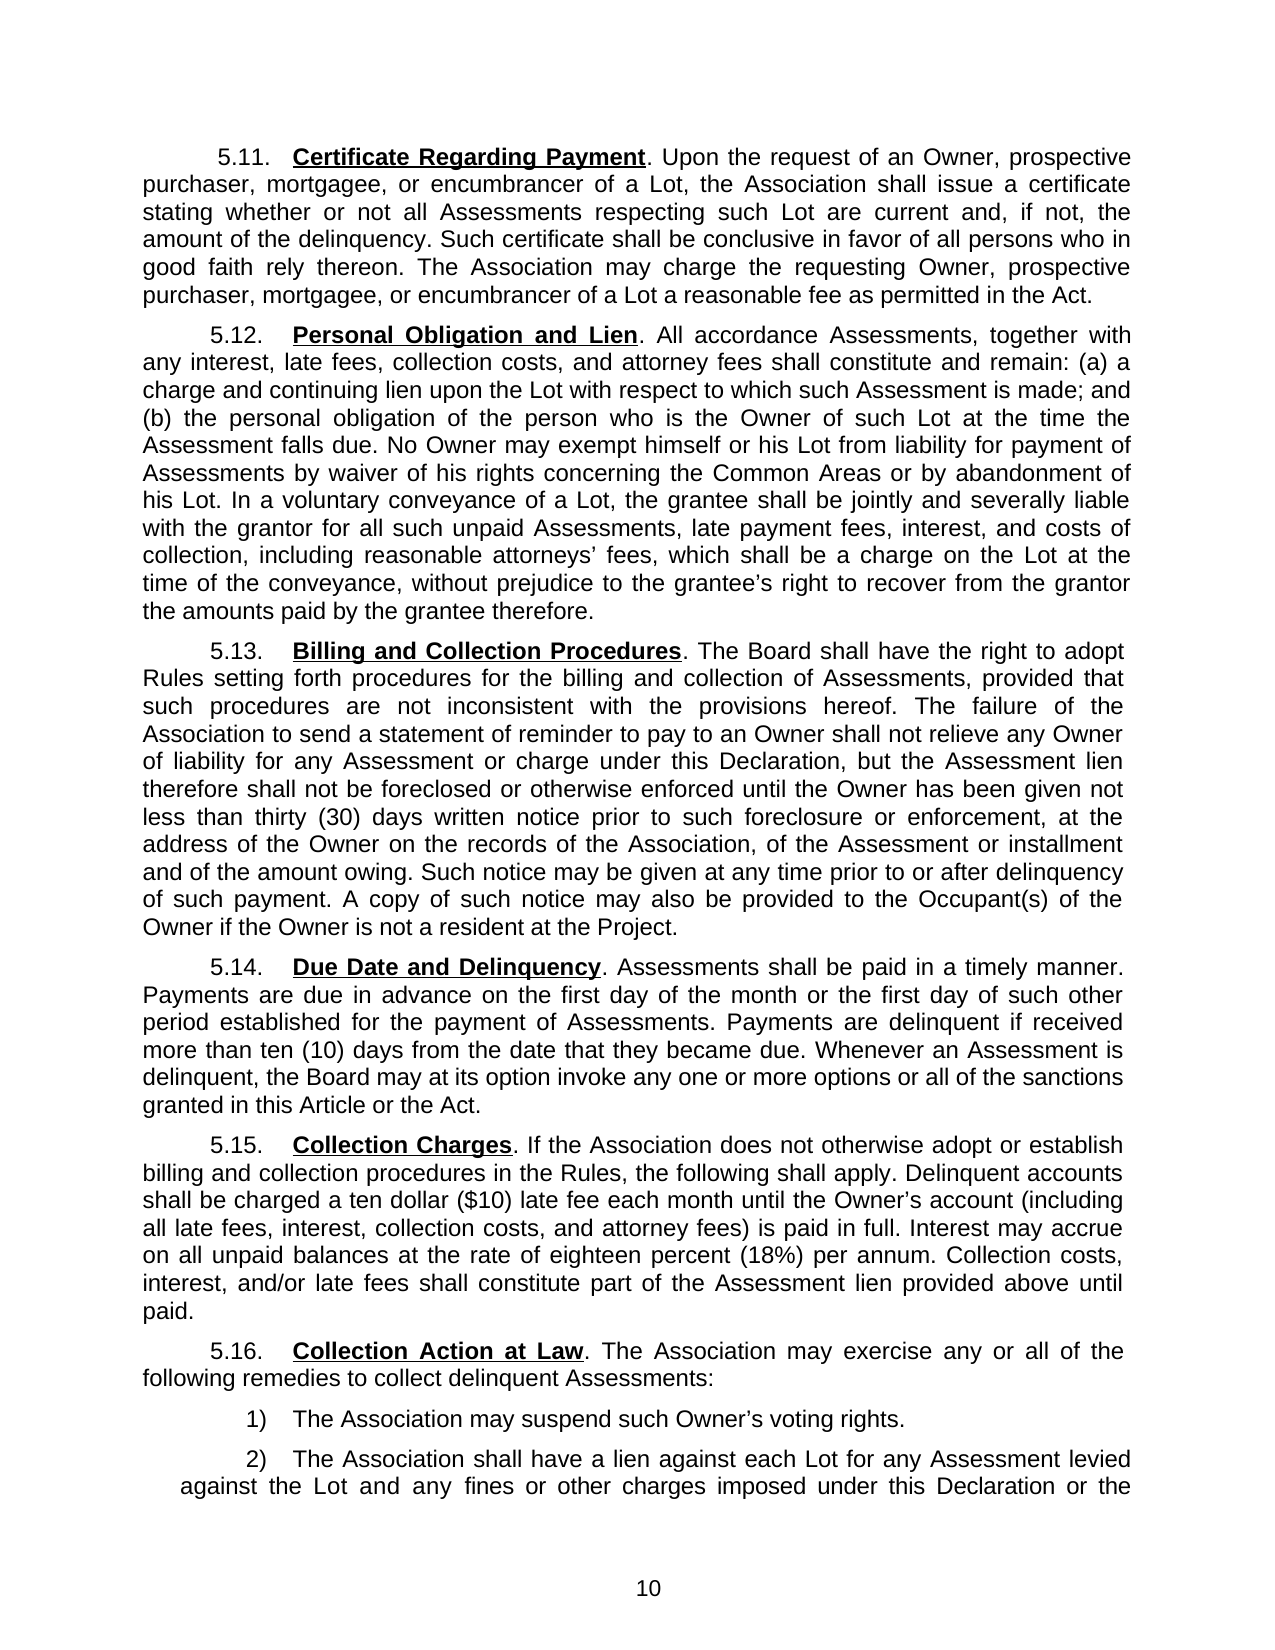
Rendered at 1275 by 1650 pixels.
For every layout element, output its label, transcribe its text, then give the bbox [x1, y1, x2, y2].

text 5.14. Due Date and Delinquency. Assessments shall be paid in a timely manner. Payments are due in advance on the first day of the month or the first day of such other period established for the payment of Assessments. Payments are delinquent if received more than ten (10) days from the date that they became due. Whenever an Assessment is delinquent, the Board may at its option invoke any one or more options or all of the sanctions granted in this Article or the Act. [142, 953, 1125, 1118]
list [180, 1444, 1132, 1500]
text 5.16. Collection Action at Law. The Association may exercise any or all of the following remedies to collect delinquent Assessments: [142, 1337, 1125, 1392]
text 5.13. Billing and Collection Procedures. The Board shall have the right to adopt Rules setting forth procedures for the billing and collection of Assessments, provided that such procedures are not inconsistent with the provisions hereof. The failure of the Association to send a statement of reminder to pay to an Owner shall not relieve any Owner of liability for any Assessment or charge under this Declaration, but the Assessment lien therefore shall not be foreclosed or otherwise enforced until the Owner has been given not less than thirty (30) days written notice prior to such foreclosure or enforcement, at the address of the Owner on the records of the Association, of the Assessment or installment and of the amount owing. Such notice may be given at any time prior to or after delinquency of such payment. A copy of such notice may also be provided to the Occupant(s) of the Owner if the Owner is not a resident at the Project. [142, 637, 1125, 940]
text 5.15. Collection Charges. If the Association does not otherwise adopt or establish billing and collection procedures in the Rules, the following shall apply. Delinquent accounts shall be charged a ten dollar ($10) late fee each month until the Owner’s account (including all late fees, interest, collection costs, and attorney fees) is paid in full. Interest may accrue on all unpaid balances at the rate of eighteen percent (18%) per annum. Collection costs, interest, and/or late fees shall constitute part of the Assessment lien provided above until paid. [142, 1131, 1125, 1324]
list The Association may suspend such Owner’s voting rights. [180, 1404, 1132, 1432]
text 5.11. Certificate Regarding Payment. Upon the request of an Owner, prospective purchaser, mortgagee, or encumbrancer of a Lot, the Association shall issue a certificate stating whether or not all Assessments respecting such Lot are current and, if not, the amount of the delinquency. Such certificate shall be conclusive in favor of all persons who in good faith rely thereon. The Association may charge the requesting Owner, prospective purchaser, mortgagee, or encumbrancer of a Lot a reasonable fee as permitted in the Act. [142, 142, 1132, 308]
text 5.12. Personal Obligation and Lien. All accordance Assessments, together with any interest, late fees, collection costs, and attorney fees shall constitute and remain: (a) a charge and continuing lien upon the Lot with respect to which such Assessment is made; and (b) the personal obligation of the person who is the Owner of such Lot at the time the Assessment falls due. No Owner may exempt himself or his Lot from liability for payment of Assessments by waiver of his rights concerning the Common Areas or by abandonment of his Lot. In a voluntary conveyance of a Lot, the grantee shall be jointly and severally liable with the grantor for all such unpaid Assessments, late payment fees, interest, and costs of collection, including reasonable attorneys’ fees, which shall be a charge on the Lot at the time of the conveyance, without prejudice to the grantee’s right to recover from the grantor the amounts paid by the grantee therefore. [142, 321, 1132, 624]
